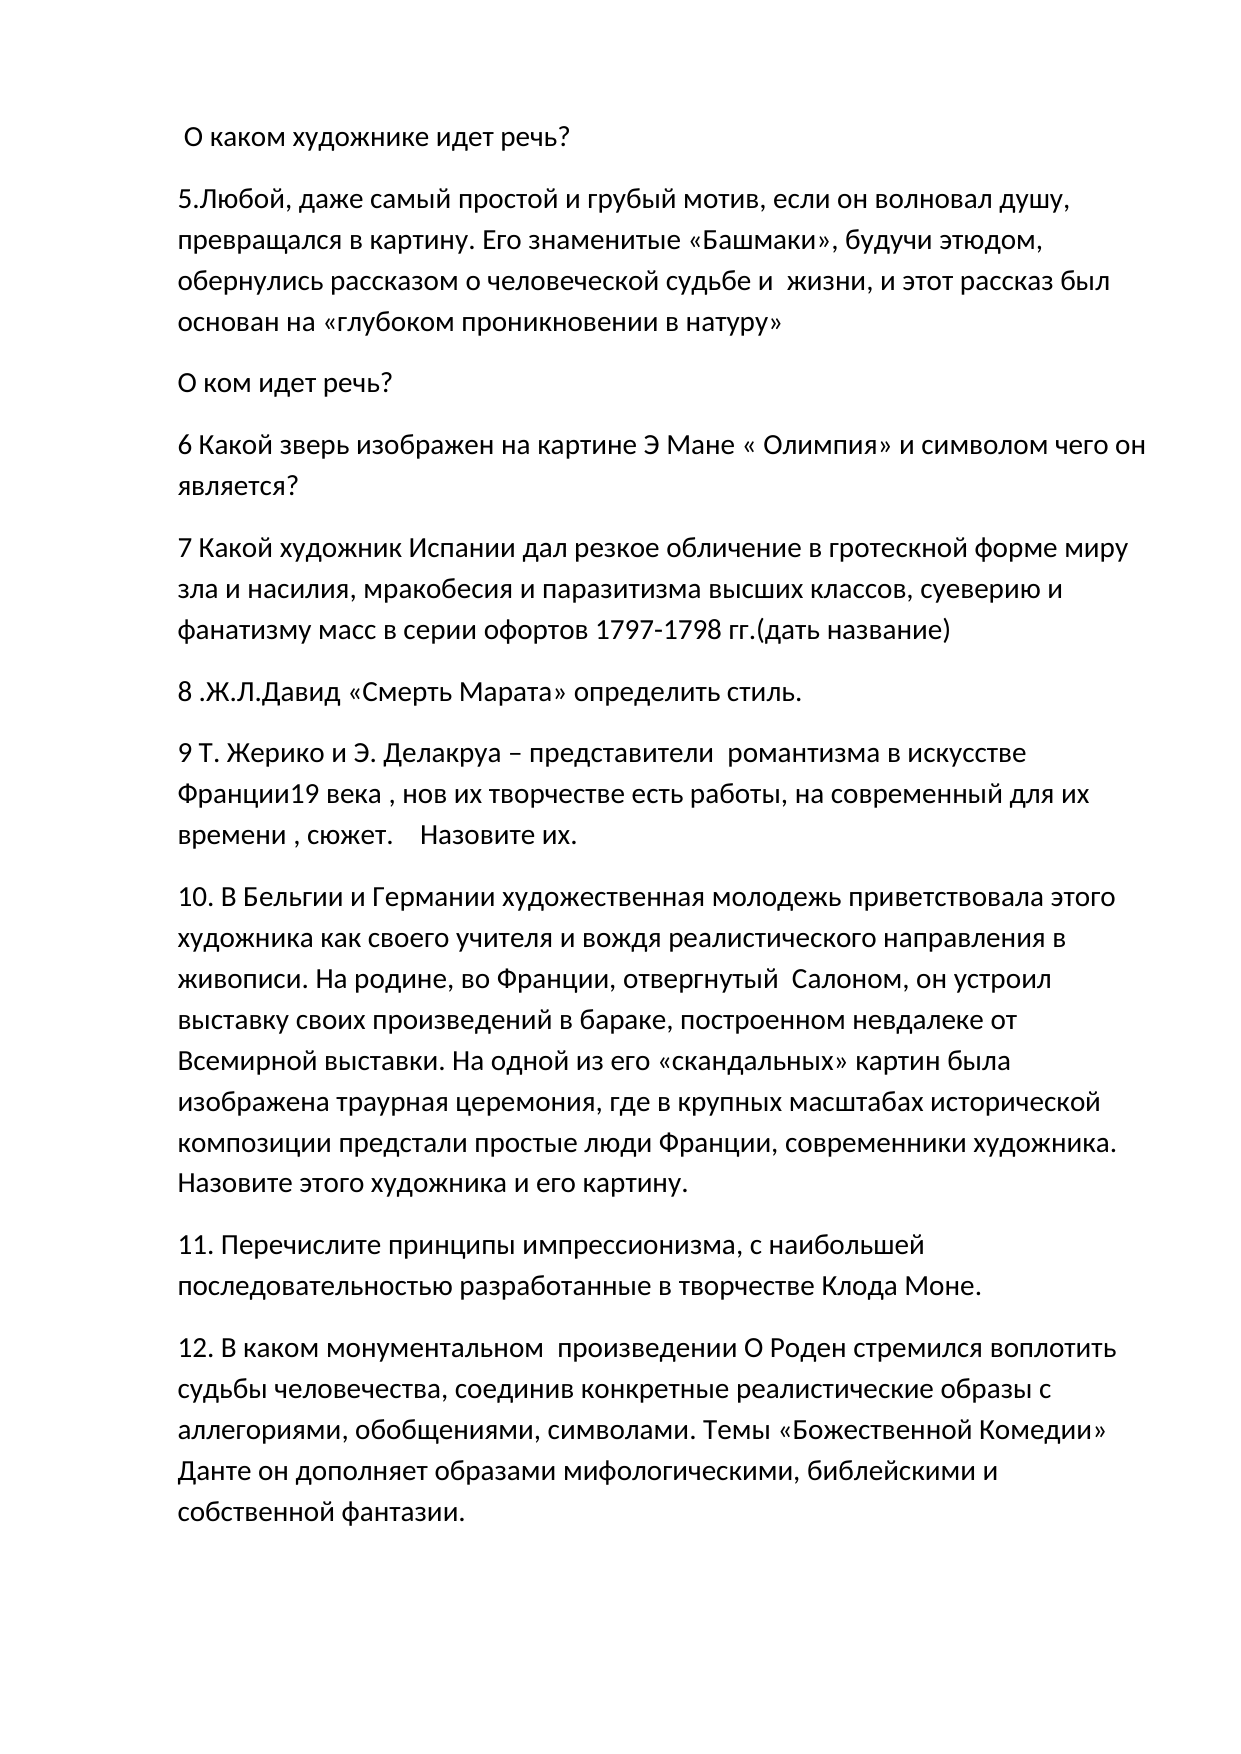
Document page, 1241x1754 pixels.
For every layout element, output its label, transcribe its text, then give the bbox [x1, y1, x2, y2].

text 7 Какой художник Испании дал резкое обличение в гротескной форме миру зла и насилия, мракобесия и паразитизма высших классов, суеверию и фанатизму масс в серии офортов 1797-1798 гг.(дать название) [177, 529, 1152, 646]
text 9 Т. Жерико и Э. Делакруа – представители романтизма в искусстве Франции19 века , нов их творчестве есть работы, на современный для их времени , сюжет. Назовите их. [177, 734, 1152, 852]
text 6 Какой зверь изображен на картине Э Мане « Олимпия» и символом чего он является? [177, 426, 1152, 503]
text О каком художнике идет речь? [177, 118, 1152, 154]
text 8 .Ж.Л.Давид «Смерть Марата» определить стиль. [177, 673, 1152, 708]
text 5.Любой, даже самый простой и грубый мотив, если он волновал душу, превращался в картину. Его знаменитые «Башмаки», будучи этюдом, обернулись рассказом о человеческой судьбе и жизни, и этот рассказ был основан на «глубоком проникновении в натуру» [177, 180, 1152, 338]
text О ком идет речь? [177, 364, 1152, 400]
text 11. Перечислите принципы импрессионизма, с наибольшей последовательностью разработанные в творчестве Клода Моне. [177, 1226, 1152, 1303]
text 12. В каком монументальном произведении О Роден стремился воплотить судьбы человечества, соединив конкретные реалистические образы с аллегориями, обобщениями, символами. Темы «Божественной Комедии» Данте он дополняет образами мифологическими, библейскими и собственной фантазии. [177, 1329, 1152, 1528]
text 10. В Бельгии и Германии художественная молодежь приветствовала этого художника как своего учителя и вождя реалистического направления в живописи. На родине, во Франции, отвергнутый Салоном, он устроил выставку своих произведений в бараке, построенном невдалеке от Всемирной выставки. На одной из его «скандальных» картин была изображена траурная церемония, где в крупных масштабах исторической композиции предстали простые люди Франции, современники художника. Назовите этого художника и его картину. [177, 878, 1152, 1200]
